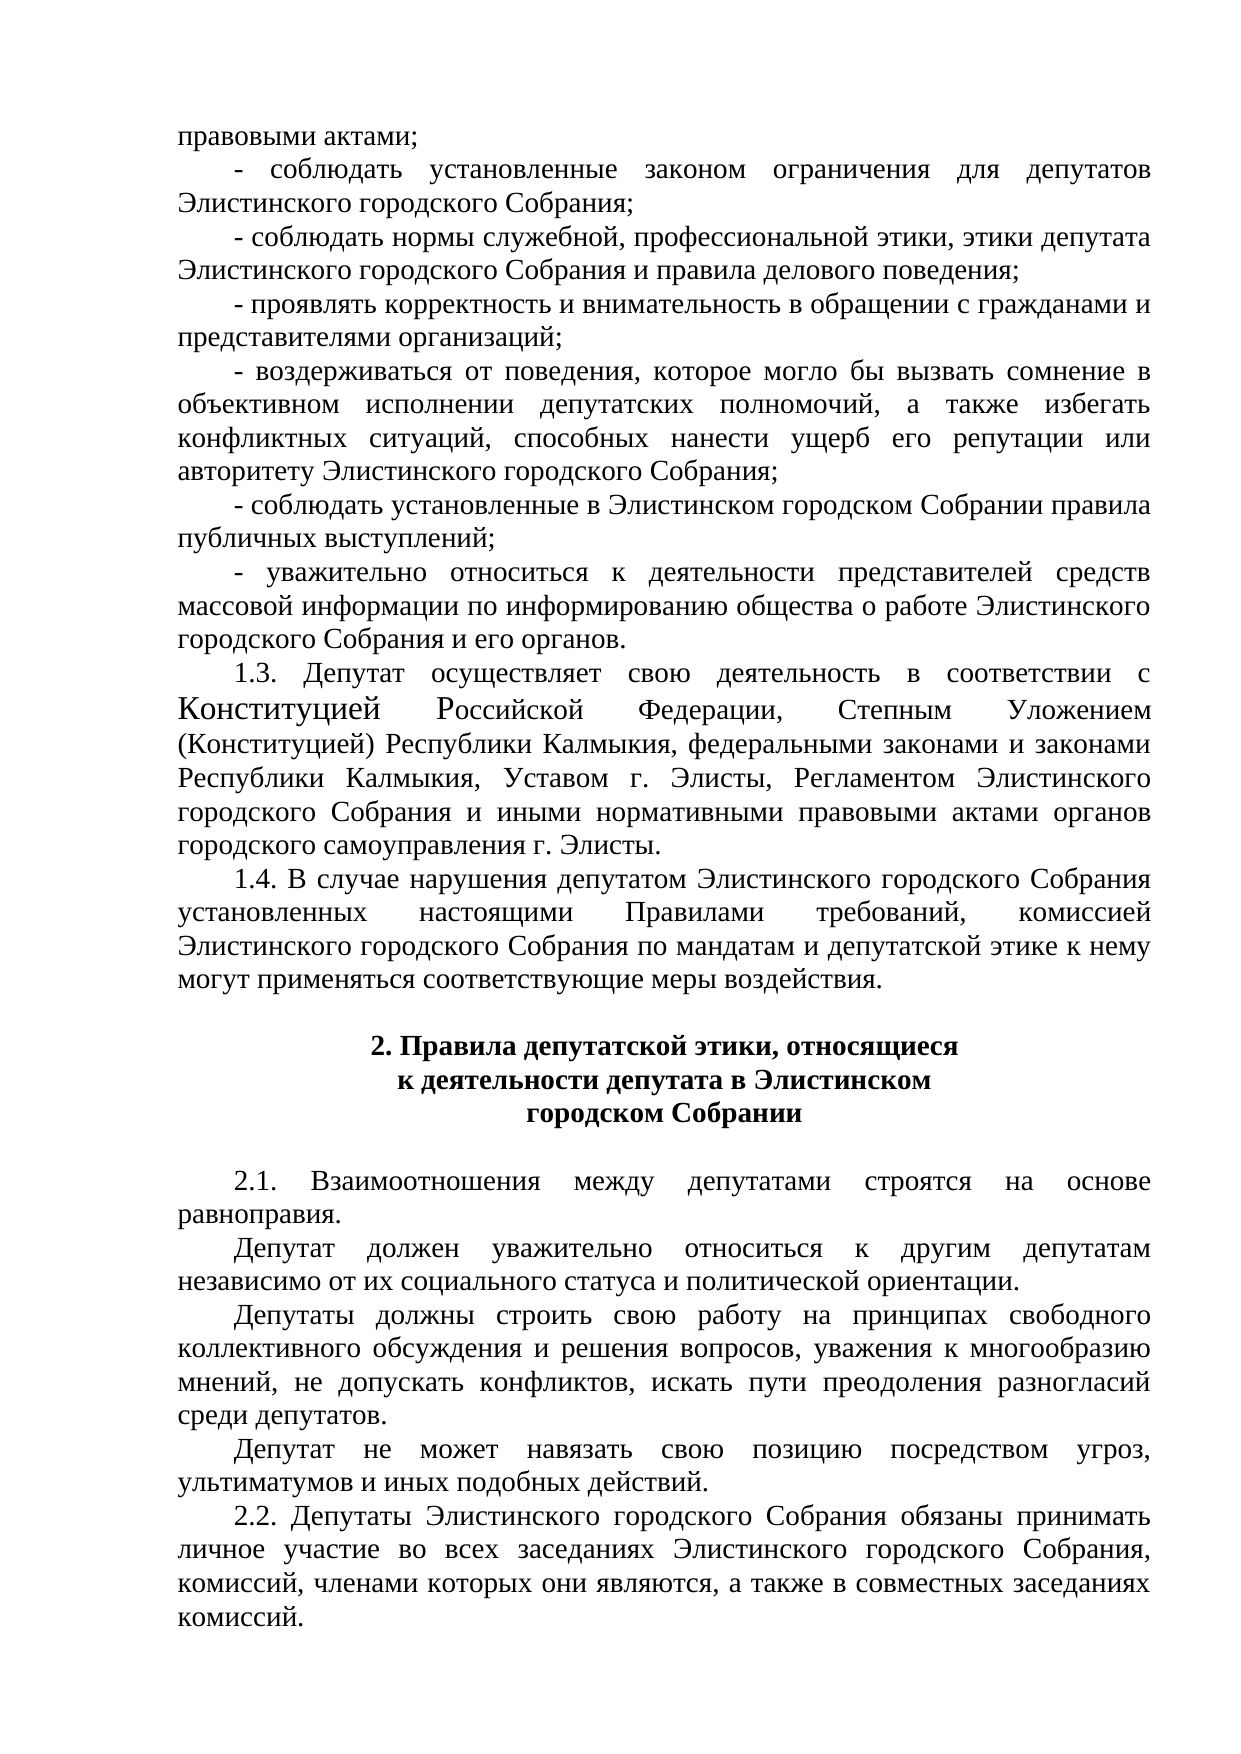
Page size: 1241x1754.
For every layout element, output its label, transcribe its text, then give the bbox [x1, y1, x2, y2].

text - воздерживаться от поведения, которое могло бы вызвать сомнение в объективном исполнении депутатских полномочий, а также избегать конфликтных ситуаций, способных нанести ущерб его репутации или авторитету Элистинского городского Собрания; [177, 353, 1152, 487]
text 2. Правила депутатской этики, относящиеся [177, 1028, 1152, 1062]
text 1.3. Депутат осуществляет свою деятельность в соответствии с Конституцией Российской Федерации, Степным Уложением (Конституцией) Республики Калмыкия, федеральными законами и законами Республики Калмыкия, Уставом г. Элисты, Регламентом Элистинского городского Собрания и иными нормативными правовыми актами органов городского самоуправления г. Элисты. [177, 655, 1152, 861]
text 2.1. Взаимоотношения между депутатами строятся на основе равноправия. [177, 1163, 1152, 1230]
text 1.4. В случае нарушения депутатом Элистинского городского Собрания установленных настоящими Правилами требований, комиссией Элистинского городского Собрания по мандатам и депутатской этике к нему могут применяться соответствующие меры воздействия. [177, 861, 1152, 995]
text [177, 118, 1152, 152]
text - проявлять корректность и внимательность в обращении с гражданами и представителями организаций; [177, 286, 1152, 353]
text к деятельности депутата в Элистинском [177, 1062, 1152, 1096]
text Депутат не может навязать свою позицию посредством угроз, ультиматумов и иных подобных действий. [177, 1431, 1152, 1498]
text Депутат должен уважительно относиться к другим депутатам независимо от их социального статуса и политической ориентации. [177, 1230, 1152, 1297]
text Депутаты должны строить свою работу на принципах свободного коллективного обсуждения и решения вопросов, уважения к многообразию мнений, не допускать конфликтов, искать пути преодоления разногласий среди депутатов. [177, 1297, 1152, 1431]
text - соблюдать нормы служебной, профессиональной этики, этики депутата Элистинского городского Собрания и правила делового поведения; [177, 219, 1152, 286]
text - уважительно относиться к деятельности представителей средств массовой информации по информированию общества о работе Элистинского городского Собрания и его органов. [177, 554, 1152, 655]
text - соблюдать установленные в Элистинском городском Собрании правила публичных выступлений; [177, 487, 1152, 554]
text - соблюдать установленные законом ограничения для депутатов Элистинского городского Собрания; [177, 152, 1152, 219]
text городском Собрании [177, 1096, 1152, 1129]
text 2.2. Депутаты Элистинского городского Собрания обязаны принимать личное участие во всех заседаниях Элистинского городского Собрания, комиссий, членами которых они являются, а также в совместных заседаниях комиссий. [177, 1498, 1152, 1632]
